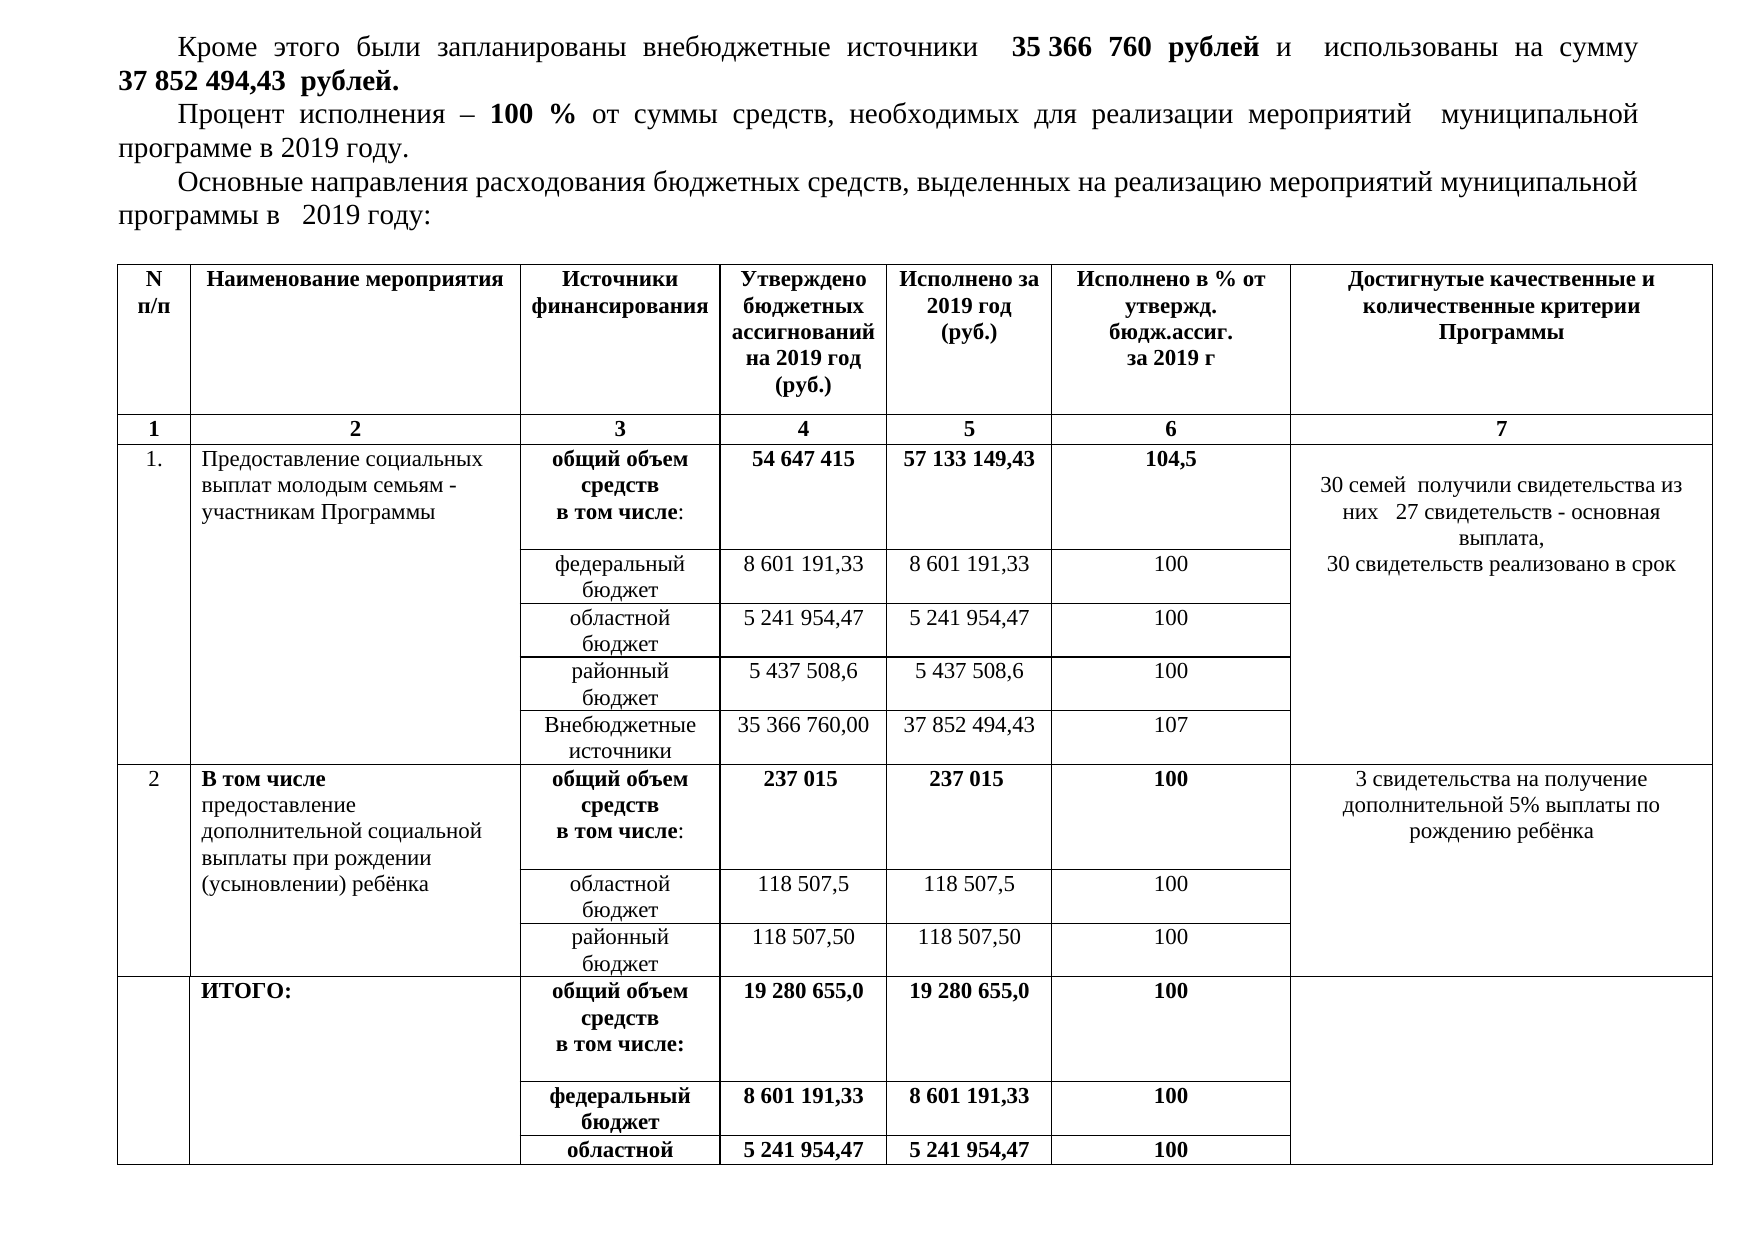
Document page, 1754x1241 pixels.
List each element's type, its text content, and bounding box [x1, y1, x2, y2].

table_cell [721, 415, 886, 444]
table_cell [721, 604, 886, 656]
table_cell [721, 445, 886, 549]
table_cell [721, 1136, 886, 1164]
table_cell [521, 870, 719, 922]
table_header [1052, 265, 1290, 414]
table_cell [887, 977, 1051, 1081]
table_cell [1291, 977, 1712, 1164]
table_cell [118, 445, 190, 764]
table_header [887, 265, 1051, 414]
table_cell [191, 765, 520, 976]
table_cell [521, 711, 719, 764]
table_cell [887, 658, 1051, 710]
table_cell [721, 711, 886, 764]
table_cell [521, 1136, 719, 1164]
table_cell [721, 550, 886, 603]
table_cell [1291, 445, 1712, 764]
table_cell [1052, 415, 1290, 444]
text Процент исполнения – 100 % от суммы средств, необходимых для реализации мероприятий муниципальной программе в 2019 году. [118, 97, 1639, 164]
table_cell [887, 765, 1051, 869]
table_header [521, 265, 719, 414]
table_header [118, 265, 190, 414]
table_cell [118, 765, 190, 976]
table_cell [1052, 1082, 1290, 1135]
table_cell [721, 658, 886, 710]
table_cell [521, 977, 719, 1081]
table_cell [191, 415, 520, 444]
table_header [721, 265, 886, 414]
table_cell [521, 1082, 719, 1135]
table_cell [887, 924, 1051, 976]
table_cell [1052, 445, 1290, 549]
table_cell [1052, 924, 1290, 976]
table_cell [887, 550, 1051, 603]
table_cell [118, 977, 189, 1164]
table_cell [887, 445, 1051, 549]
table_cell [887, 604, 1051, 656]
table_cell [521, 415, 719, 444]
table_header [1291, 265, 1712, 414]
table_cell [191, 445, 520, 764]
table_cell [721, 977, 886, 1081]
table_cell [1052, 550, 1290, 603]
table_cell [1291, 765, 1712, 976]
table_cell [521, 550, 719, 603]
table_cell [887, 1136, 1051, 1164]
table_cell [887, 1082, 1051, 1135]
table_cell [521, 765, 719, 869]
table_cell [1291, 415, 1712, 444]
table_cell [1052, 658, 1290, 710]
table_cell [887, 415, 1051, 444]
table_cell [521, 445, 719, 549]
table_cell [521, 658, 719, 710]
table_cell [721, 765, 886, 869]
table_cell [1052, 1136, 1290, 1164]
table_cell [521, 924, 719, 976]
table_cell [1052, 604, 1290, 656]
text Основные направления расходования бюджетных средств, выделенных на реализацию мероприятий муниципальной программы в 2019 году: [118, 164, 1639, 231]
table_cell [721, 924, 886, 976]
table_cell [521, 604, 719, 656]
text Кроме этого были запланированы внебюджетные источники 35 366 760 рублей и использованы на сумму 37 852 494,43 рублей. [118, 29, 1639, 97]
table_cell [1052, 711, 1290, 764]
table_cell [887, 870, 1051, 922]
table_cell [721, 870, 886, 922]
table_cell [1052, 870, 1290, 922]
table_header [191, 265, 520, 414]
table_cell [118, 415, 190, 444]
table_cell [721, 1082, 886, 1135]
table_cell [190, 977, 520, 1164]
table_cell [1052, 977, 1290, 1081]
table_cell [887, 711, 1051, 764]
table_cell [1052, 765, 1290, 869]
